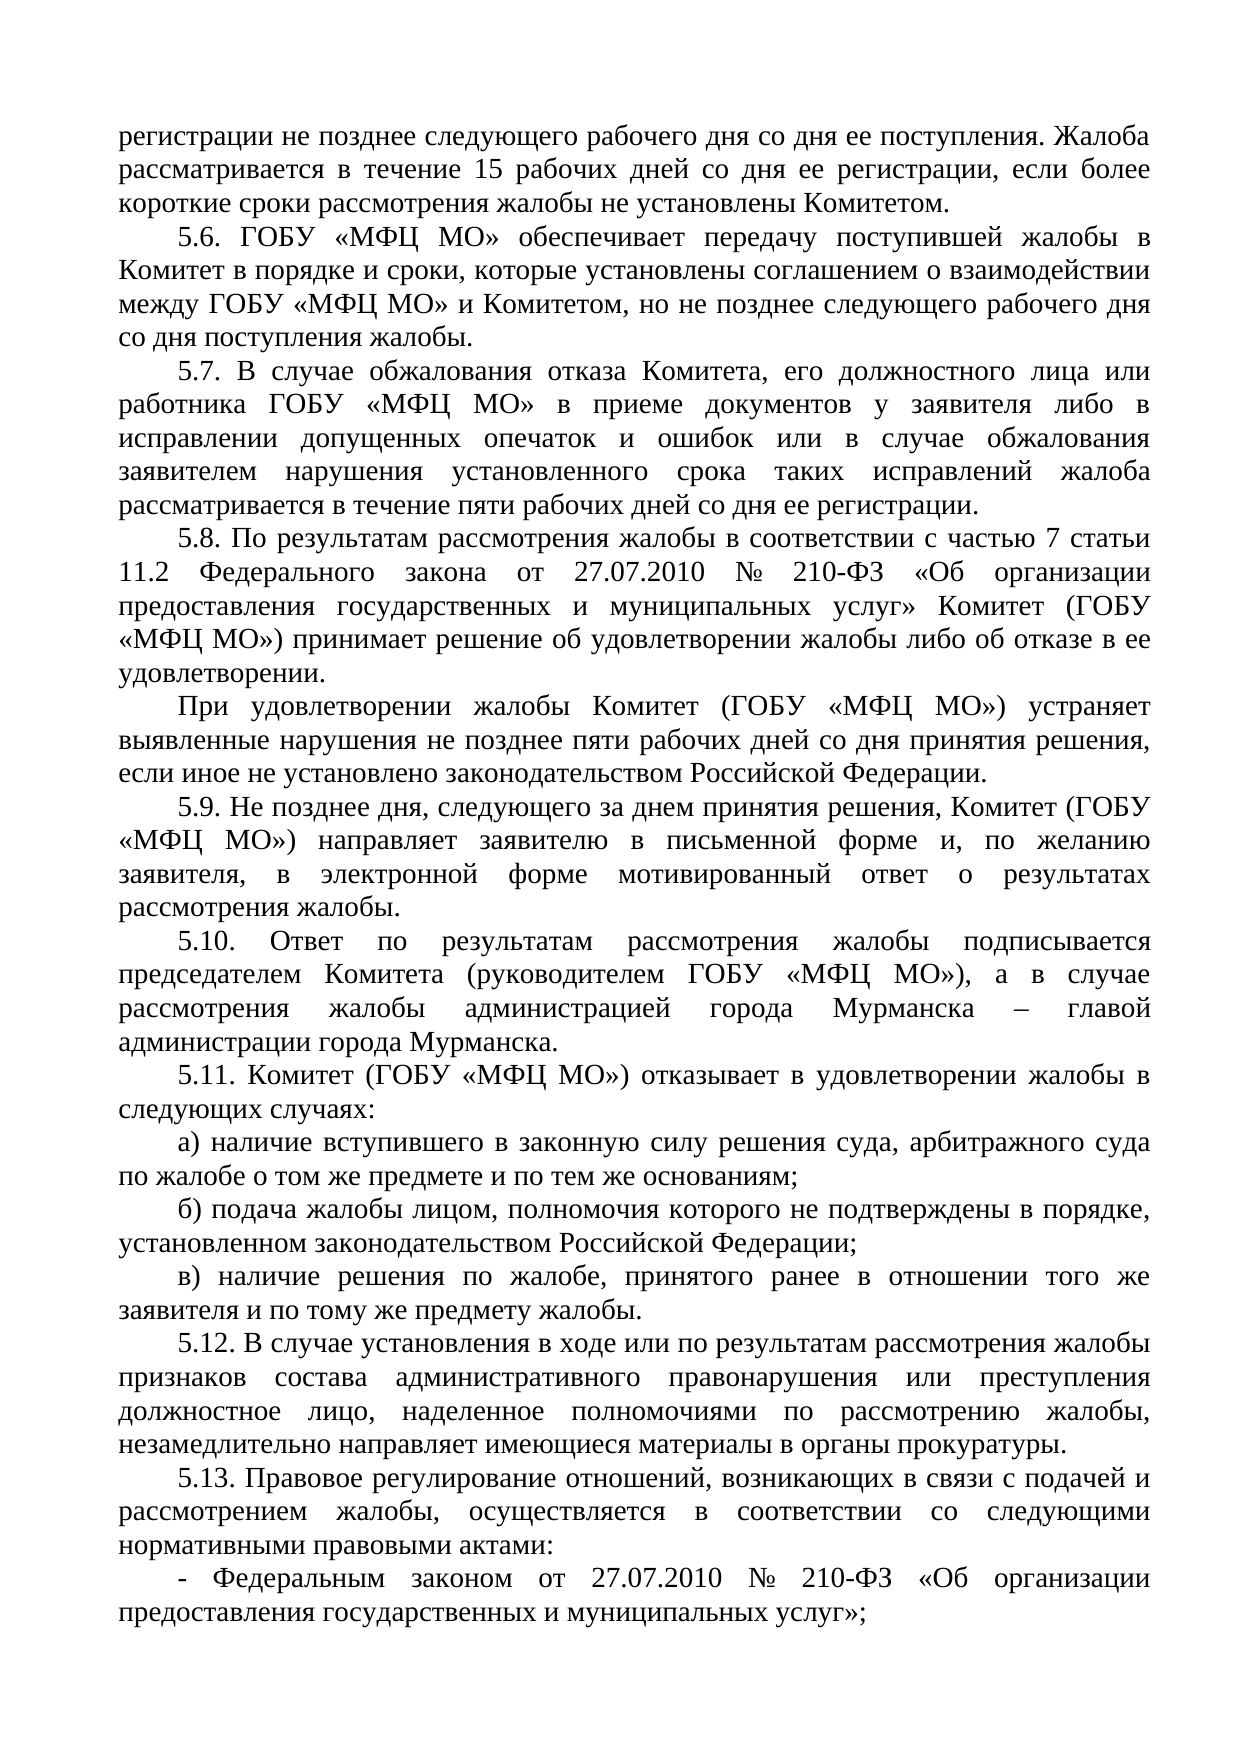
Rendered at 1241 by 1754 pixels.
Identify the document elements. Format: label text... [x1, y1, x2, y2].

text 5.10. Ответ по результатам рассмотрения жалобы подписывается председателем Комитета (руководителем ГОБУ «МФЦ МО»), а в случае рассмотрения жалобы администрацией города Мурманска – главой администрации города Мурманска. [118, 923, 1152, 1057]
text а) наличие вступившего в законную силу решения суда, арбитражного суда по жалобе о том же предмете и по тем же основаниям; [118, 1124, 1152, 1191]
text 5.13. Правовое регулирование отношений, возникающих в связи с подачей и рассмотрением жалобы, осуществляется в соответствии со следующими нормативными правовыми актами: [118, 1460, 1152, 1560]
text б) подача жалобы лицом, полномочия которого не подтверждены в порядке, установленном законодательством Российской Федерации; [118, 1191, 1152, 1258]
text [118, 118, 1152, 219]
text 5.7. В случае обжалования отказа Комитета, его должностного лица или работника ГОБУ «МФЦ МО» в приеме документов у заявителя либо в исправлении допущенных опечаток и ошибок или в случае обжалования заявителем нарушения установленного срока таких исправлений жалоба рассматривается в течение пяти рабочих дней со дня ее регистрации. [118, 353, 1152, 521]
text 5.9. Не позднее дня, следующего за днем принятия решения, Комитет (ГОБУ «МФЦ МО») направляет заявителю в письменной форме и, по желанию заявителя, в электронной форме мотивированный ответ о результатах рассмотрения жалобы. [118, 789, 1152, 923]
text - Федеральным законом от 27.07.2010 № 210-ФЗ «Об организации предоставления государственных и муниципальных услуг»; [118, 1560, 1152, 1627]
text 5.6. ГОБУ «МФЦ МО» обеспечивает передачу поступившей жалобы в Комитет в порядке и сроки, которые установлены соглашением о взаимодействии между ГОБУ «МФЦ МО» и Комитетом, но не позднее следующего рабочего дня со дня поступления жалобы. [118, 219, 1152, 353]
text 5.12. В случае установления в ходе или по результатам рассмотрения жалобы признаков состава административного правонарушения или преступления должностное лицо, наделенное полномочиями по рассмотрению жалобы, незамедлительно направляет имеющиеся материалы в органы прокуратуры. [118, 1326, 1152, 1460]
text При удовлетворении жалобы Комитет (ГОБУ «МФЦ МО») устраняет выявленные нарушения не позднее пяти рабочих дней со дня принятия решения, если иное не установлено законодательством Российской Федерации. [118, 688, 1152, 789]
text 5.11. Комитет (ГОБУ «МФЦ МО») отказывает в удовлетворении жалобы в следующих случаях: [118, 1057, 1152, 1124]
text в) наличие решения по жалобе, принятого ранее в отношении того же заявителя и по тому же предмету жалобы. [118, 1258, 1152, 1326]
text 5.8. По результатам рассмотрения жалобы в соответствии с частью 7 статьи 11.2 Федерального закона от 27.07.2010 № 210-ФЗ «Об организации предоставления государственных и муниципальных услуг» Комитет (ГОБУ «МФЦ МО») принимает решение об удовлетворении жалобы либо об отказе в ее удовлетворении. [118, 521, 1152, 688]
